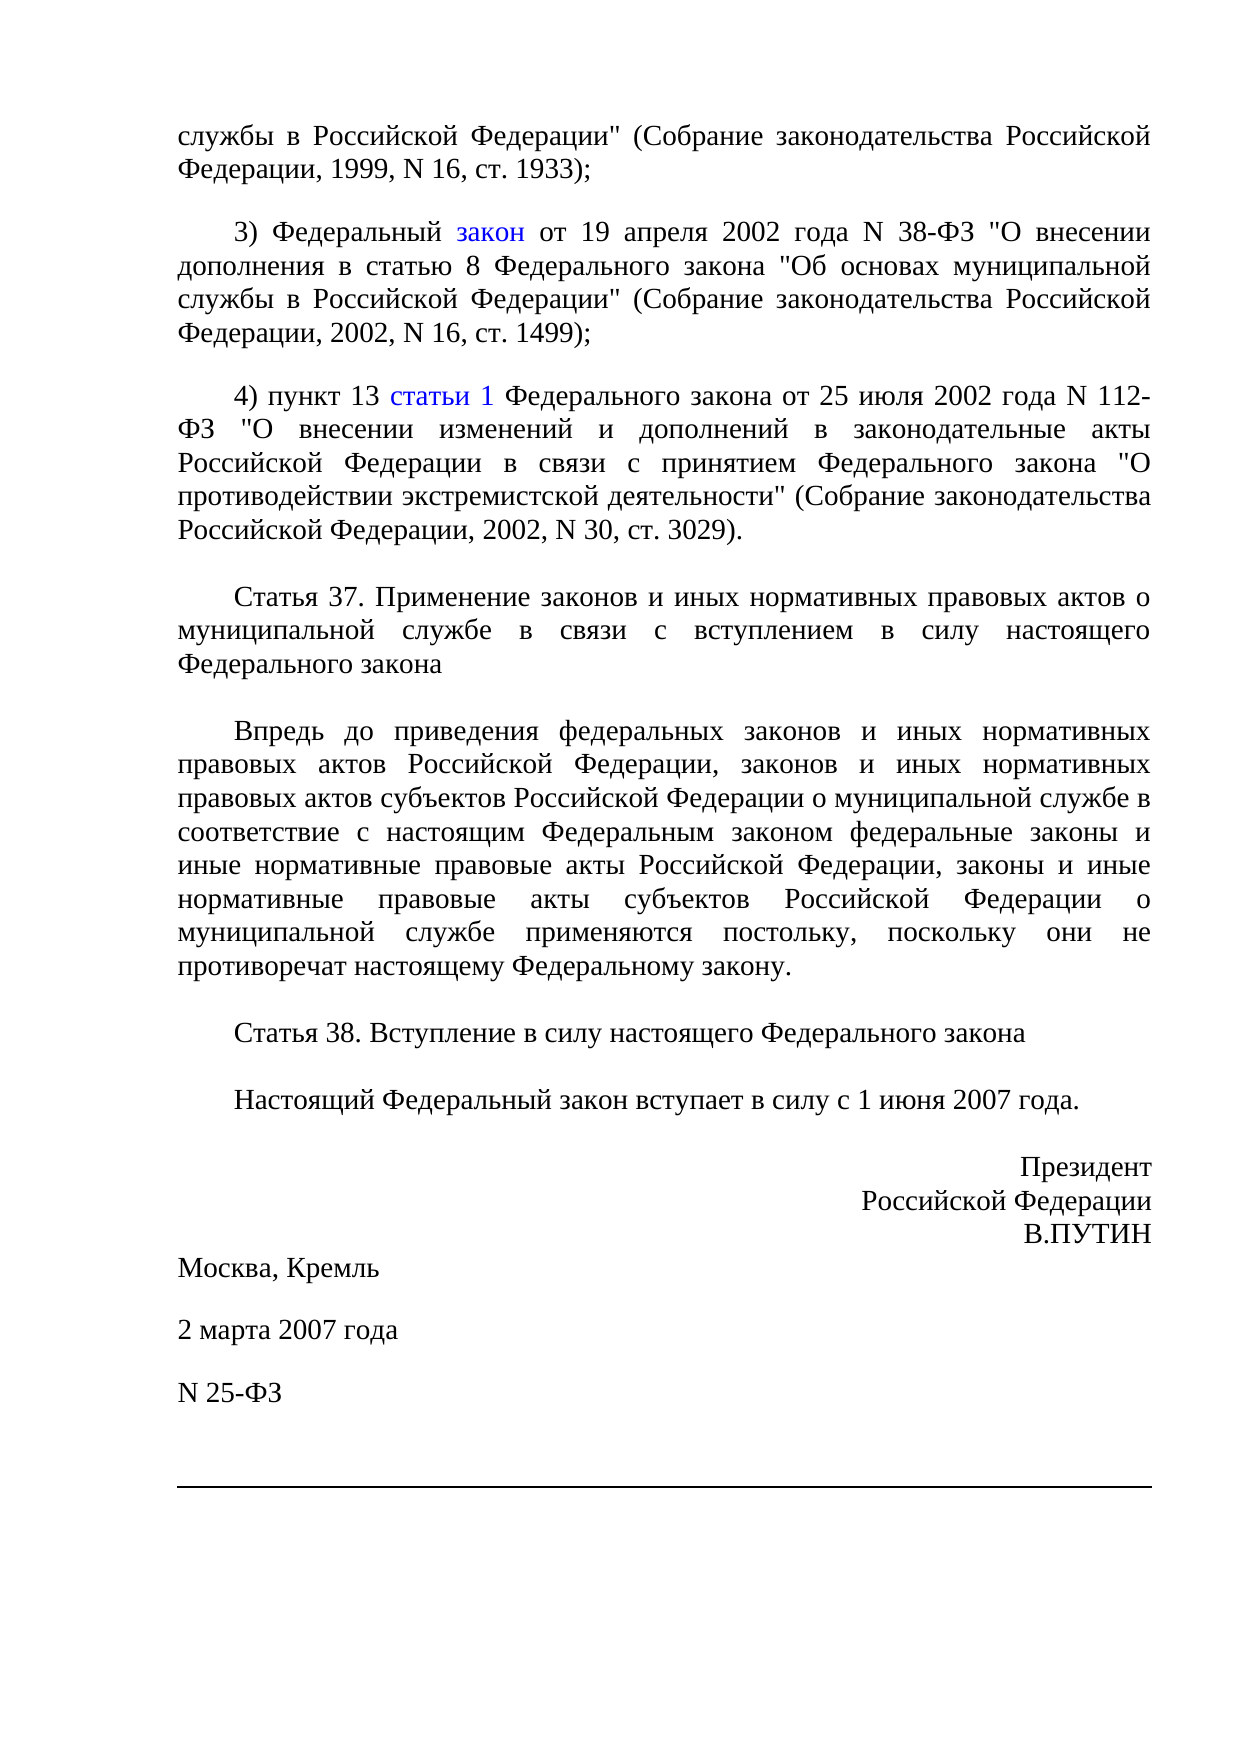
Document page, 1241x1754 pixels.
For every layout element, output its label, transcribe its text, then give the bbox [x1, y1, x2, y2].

text 3) Федеральный закон от 19 апреля 2002 года N 38-ФЗ "О внесении дополнения в статью 8 Федерального закона "Об основах муниципальной службы в Российской Федерации" (Собрание законодательства Российской Федерации, 2002, N 16, ст. 1499); [177, 214, 1152, 348]
text Российской Федерации [177, 1183, 1152, 1216]
text Настоящий Федеральный закон вступает в силу с 1 июня 2007 года. [177, 1082, 1152, 1116]
text Президент [177, 1149, 1152, 1183]
text В.ПУТИН [177, 1216, 1152, 1250]
text Москва, Кремль [177, 1250, 1152, 1283]
text N 25-ФЗ [177, 1375, 1152, 1409]
text Впредь до приведения федеральных законов и иных нормативных правовых актов Российской Федерации, законов и иных нормативных правовых актов субъектов Российской Федерации о муниципальной службе в соответствие с настоящим Федеральным законом федеральные законы и иные нормативные правовые акты Российской Федерации, законы и иные нормативные правовые акты субъектов Российской Федерации о муниципальной службе применяются постольку, поскольку они не противоречат настоящему Федеральному закону. [177, 713, 1152, 981]
text Статья 37. Применение законов и иных нормативных правовых актов о муниципальной службе в связи с вступлением в силу настоящего Федерального закона [177, 579, 1152, 679]
text Статья 38. Вступление в силу настоящего Федерального закона [177, 1015, 1152, 1048]
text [177, 118, 1152, 185]
text 4) пункт 13 статьи 1 Федерального закона от 25 июля 2002 года N 112-ФЗ "О внесении изменений и дополнений в законодательные акты Российской Федерации в связи с принятием Федерального закона "О противодействии экстремистской деятельности" (Собрание законодательства Российской Федерации, 2002, N 30, ст. 3029). [177, 378, 1152, 545]
text 2 марта 2007 года [177, 1312, 1152, 1346]
